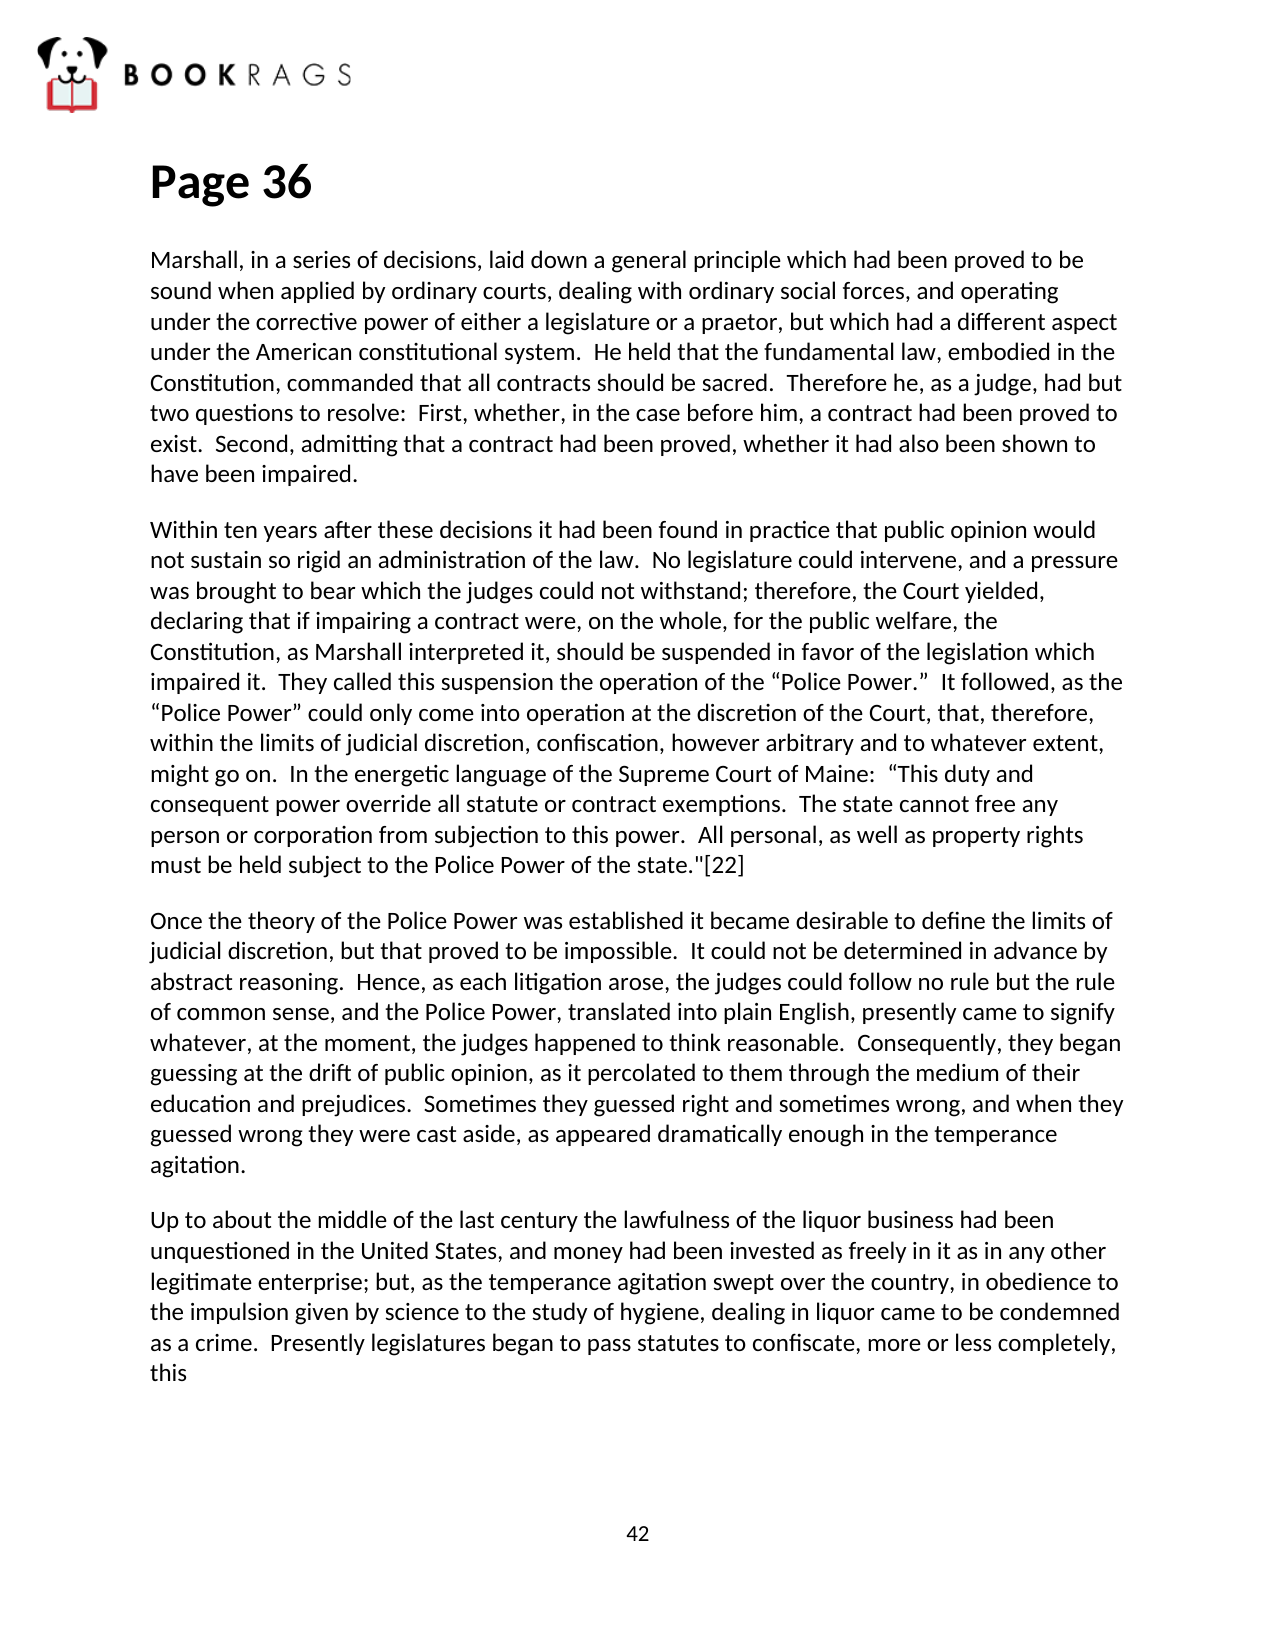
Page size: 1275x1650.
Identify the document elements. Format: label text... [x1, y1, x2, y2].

text Once the theory of the Police Power was established it became desirable to define the limits of judicial discretion, but that proved to be impossible. It could not be determined in advance by abstract reasoning. Hence, as each litigation arose, the judges could follow no rule but the rule of common sense, and the Police Power, translated into plain English, presently came to signify whatever, at the moment, the judges happened to think reasonable. Consequently, they began guessing at the drift of public opinion, as it percolated to them through the medium of their education and prejudices. Sometimes they guessed right and sometimes wrong, and when they guessed wrong they were cast aside, as appeared dramatically enough in the temperance agitation. [150, 905, 1125, 1180]
picture [37, 37, 351, 113]
text Marshall, in a series of decisions, laid down a general principle which had been proved to be sound when applied by ordinary courts, dealing with ordinary social forces, and operating under the corrective power of either a legislature or a praetor, but which had a different aspect under the American constitutional system. He held that the fundamental law, embodied in the Constitution, commanded that all contracts should be sacred. Therefore he, as a judge, had but two questions to resolve: First, whether, in the case before him, a contract had been proved to exist. Second, admitting that a contract had been proved, whether it had also been shown to have been impaired. [150, 244, 1125, 489]
text Page 36 [150, 150, 1125, 211]
text Up to about the middle of the last century the lawfulness of the liquor business had been unquestioned in the United States, and money had been invested as freely in it as in any other legitimate enterprise; but, as the temperance agitation swept over the country, in obedience to the impulsion given by science to the study of hygiene, dealing in liquor came to be condemned as a crime. Presently legislatures began to pass statutes to confiscate, more or less completely, this [150, 1205, 1125, 1388]
text Within ten years after these decisions it had been found in practice that public opinion would not sustain so rigid an administration of the law. No legislature could intervene, and a pressure was brought to bear which the judges could not withstand; therefore, the Court yielded, declaring that if impairing a contract were, on the whole, for the public welfare, the Constitution, as Marshall interpreted it, should be suspended in favor of the legislation which impaired it. They called this suspension the operation of the “Police Power.” It followed, as the “Police Power” could only come into operation at the discretion of the Court, that, therefore, within the limits of judicial discretion, confiscation, however arbitrary and to whatever extent, might go on. In the energetic language of the Supreme Court of Maine: “This duty and consequent power override all statute or contract exemptions. The state cannot free any person or corporation from subjection to this power. All personal, as well as property rights must be held subject to the Police Power of the state."[22] [150, 514, 1125, 880]
